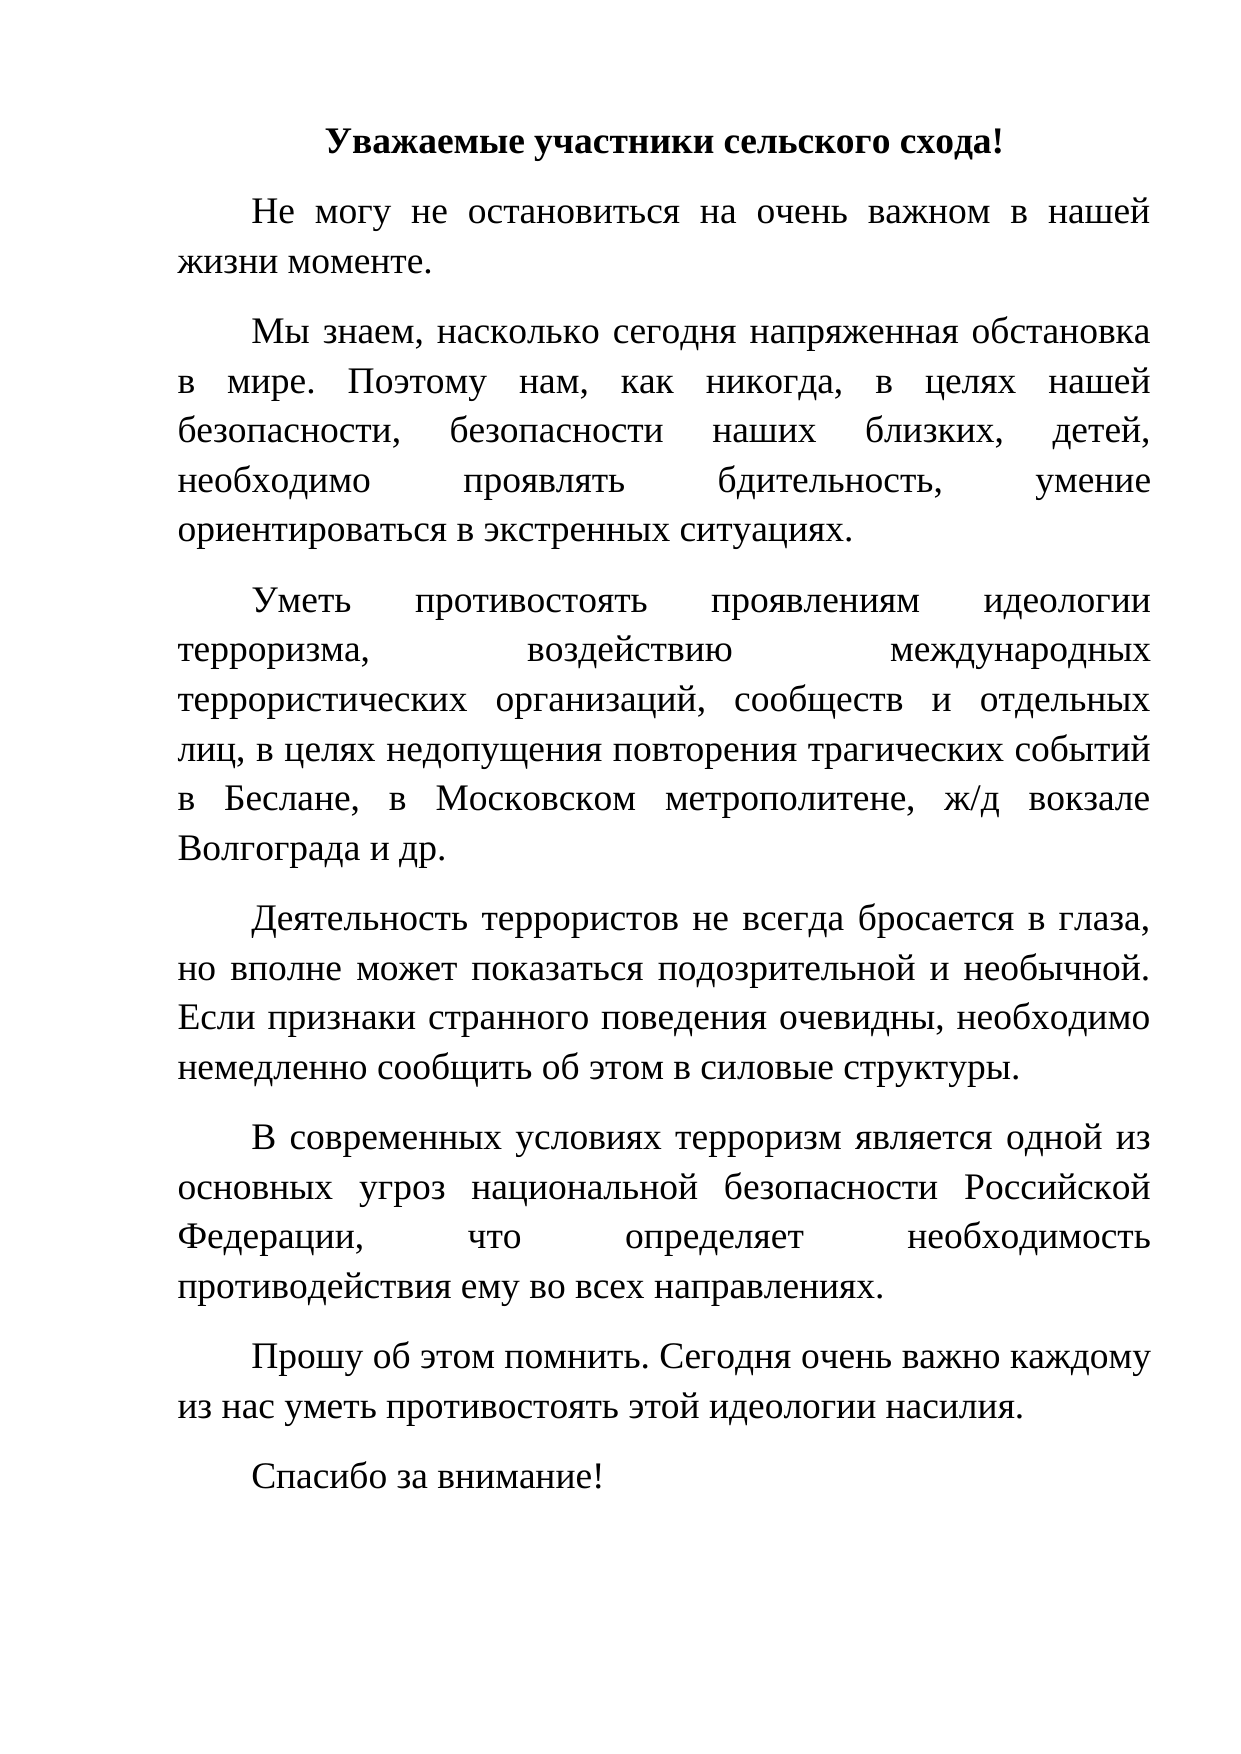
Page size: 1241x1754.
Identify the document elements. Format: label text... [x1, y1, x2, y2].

text В современных условиях терроризм является одной из основных угроз национальной безопасности Российской Федерации, что определяет необходимость противодействия ему во всех направлениях. [177, 1115, 1152, 1307]
text Деятельность террористов не всегда бросается в глаза, но вполне может показаться подозрительной и необычной. Если признаки странного поведения очевидны, необходимо немедленно сообщить об этом в силовые структуры. [177, 896, 1152, 1087]
text Уважаемые участники сельского схода! [177, 118, 1152, 161]
text Не могу не остановиться на очень важном в нашей жизни моменте. [177, 188, 1152, 281]
text Прошу об этом помнить. Сегодня очень важно каждому из нас уметь противостоять этой идеологии насилия. [177, 1334, 1152, 1427]
text Уметь противостоять проявлениям идеологии терроризма, воздействию международных террористических организаций, сообществ и отдельных лиц, в целях недопущения повторения трагических событий в Беслане, в Московском метрополитене, ж/д вокзале Волгограда и др. [177, 577, 1152, 868]
text Спасибо за внимание! [177, 1454, 1152, 1497]
text Мы знаем, насколько сегодня напряженная обстановка в мире. Поэтому нам, как никогда, в целях нашей безопасности, безопасности наших близких, детей, необходимо проявлять бдительность, умение ориентироваться в экстренных ситуациях. [177, 308, 1152, 550]
